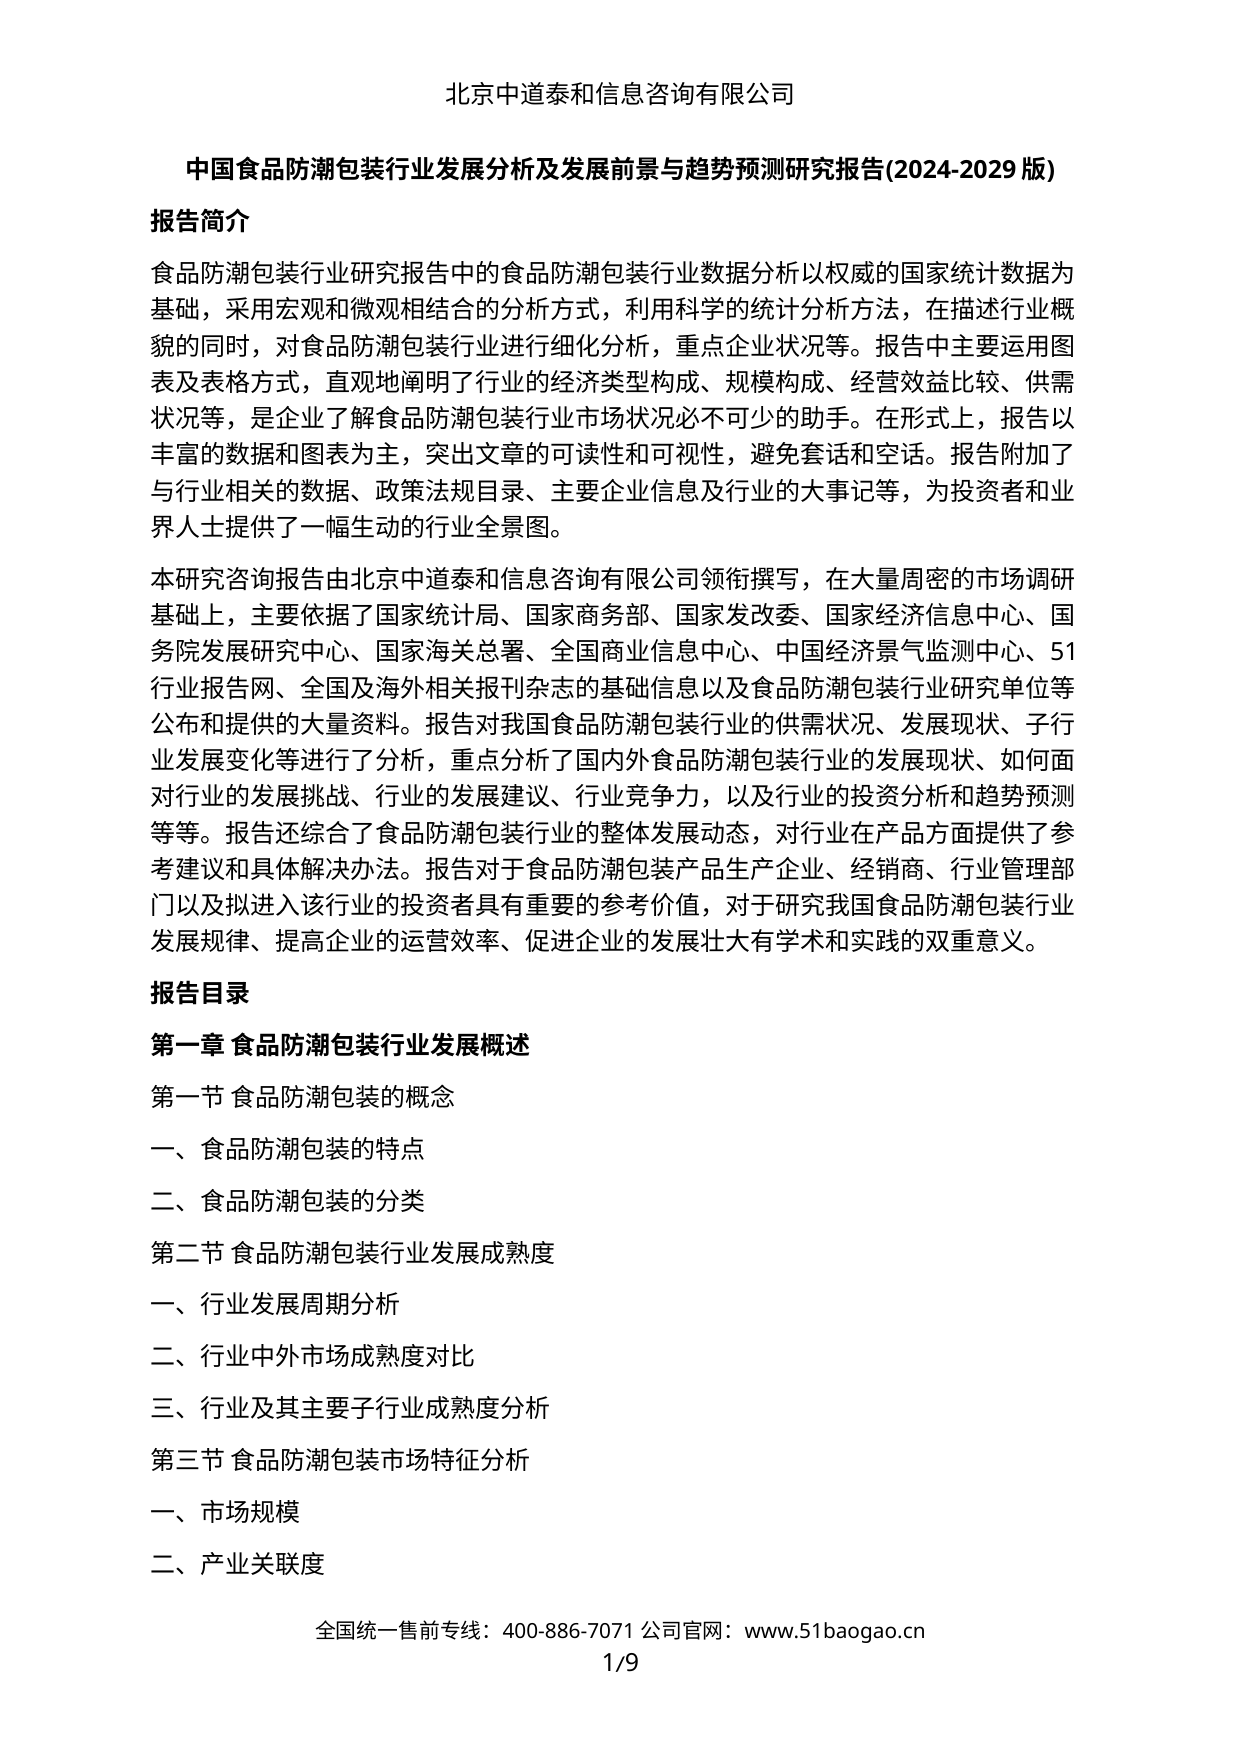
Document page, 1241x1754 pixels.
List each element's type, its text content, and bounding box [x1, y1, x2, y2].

text 二、行业中外市场成熟度对比 [150, 1337, 1090, 1373]
text 三、行业及其主要子行业成熟度分析 [150, 1389, 1090, 1425]
text 第三节 食品防潮包装市场特征分析 [150, 1441, 1090, 1477]
text 一、市场规模 [150, 1492, 1090, 1529]
text 第一节 食品防潮包装的概念 [150, 1077, 1090, 1114]
text 报告简介 [150, 202, 1090, 238]
text 本研究咨询报告由北京中道泰和信息咨询有限公司领衔撰写，在大量周密的市场调研基础上，主要依据了国家统计局、国家商务部、国家发改委、国家经济信息中心、国务院发展研究中心、国家海关总署、全国商业信息中心、中国经济景气监测中心、51行业报告网、全国及海外相关报刊杂志的基础信息以及食品防潮包装行业研究单位等公布和提供的大量资料。报告对我国食品防潮包装行业的供需状况、发展现状、子行业发展变化等进行了分析，重点分析了国内外食品防潮包装行业的发展现状、如何面对行业的发展挑战、行业的发展建议、行业竞争力，以及行业的投资分析和趋势预测等等。报告还综合了食品防潮包装行业的整体发展动态，对行业在产品方面提供了参考建议和具体解决办法。报告对于食品防潮包装产品生产企业、经销商、行业管理部门以及拟进入该行业的投资者具有重要的参考价值，对于研究我国食品防潮包装行业发展规律、提高企业的运营效率、促进企业的发展壮大有学术和实践的双重意义。 [150, 559, 1090, 958]
text 二、食品防潮包装的分类 [150, 1181, 1090, 1217]
text 中国食品防潮包装行业发展分析及发展前景与趋势预测研究报告(2024-2029版) [150, 150, 1090, 186]
text 第二节 食品防潮包装行业发展成熟度 [150, 1233, 1090, 1269]
text 二、产业关联度 [150, 1544, 1090, 1581]
text 报告目录 [150, 974, 1090, 1010]
text 一、食品防潮包装的特点 [150, 1129, 1090, 1166]
text 第一章 食品防潮包装行业发展概述 [150, 1026, 1090, 1062]
text 食品防潮包装行业研究报告中的食品防潮包装行业数据分析以权威的国家统计数据为基础，采用宏观和微观相结合的分析方式，利用科学的统计分析方法，在描述行业概貌的同时，对食品防潮包装行业进行细化分析，重点企业状况等。报告中主要运用图表及表格方式，直观地阐明了行业的经济类型构成、规模构成、经营效益比较、供需状况等，是企业了解食品防潮包装行业市场状况必不可少的助手。在形式上，报告以丰富的数据和图表为主，突出文章的可读性和可视性，避免套话和空话。报告附加了与行业相关的数据、政策法规目录、主要企业信息及行业的大事记等，为投资者和业界人士提供了一幅生动的行业全景图。 [150, 254, 1090, 544]
text 一、行业发展周期分析 [150, 1285, 1090, 1321]
